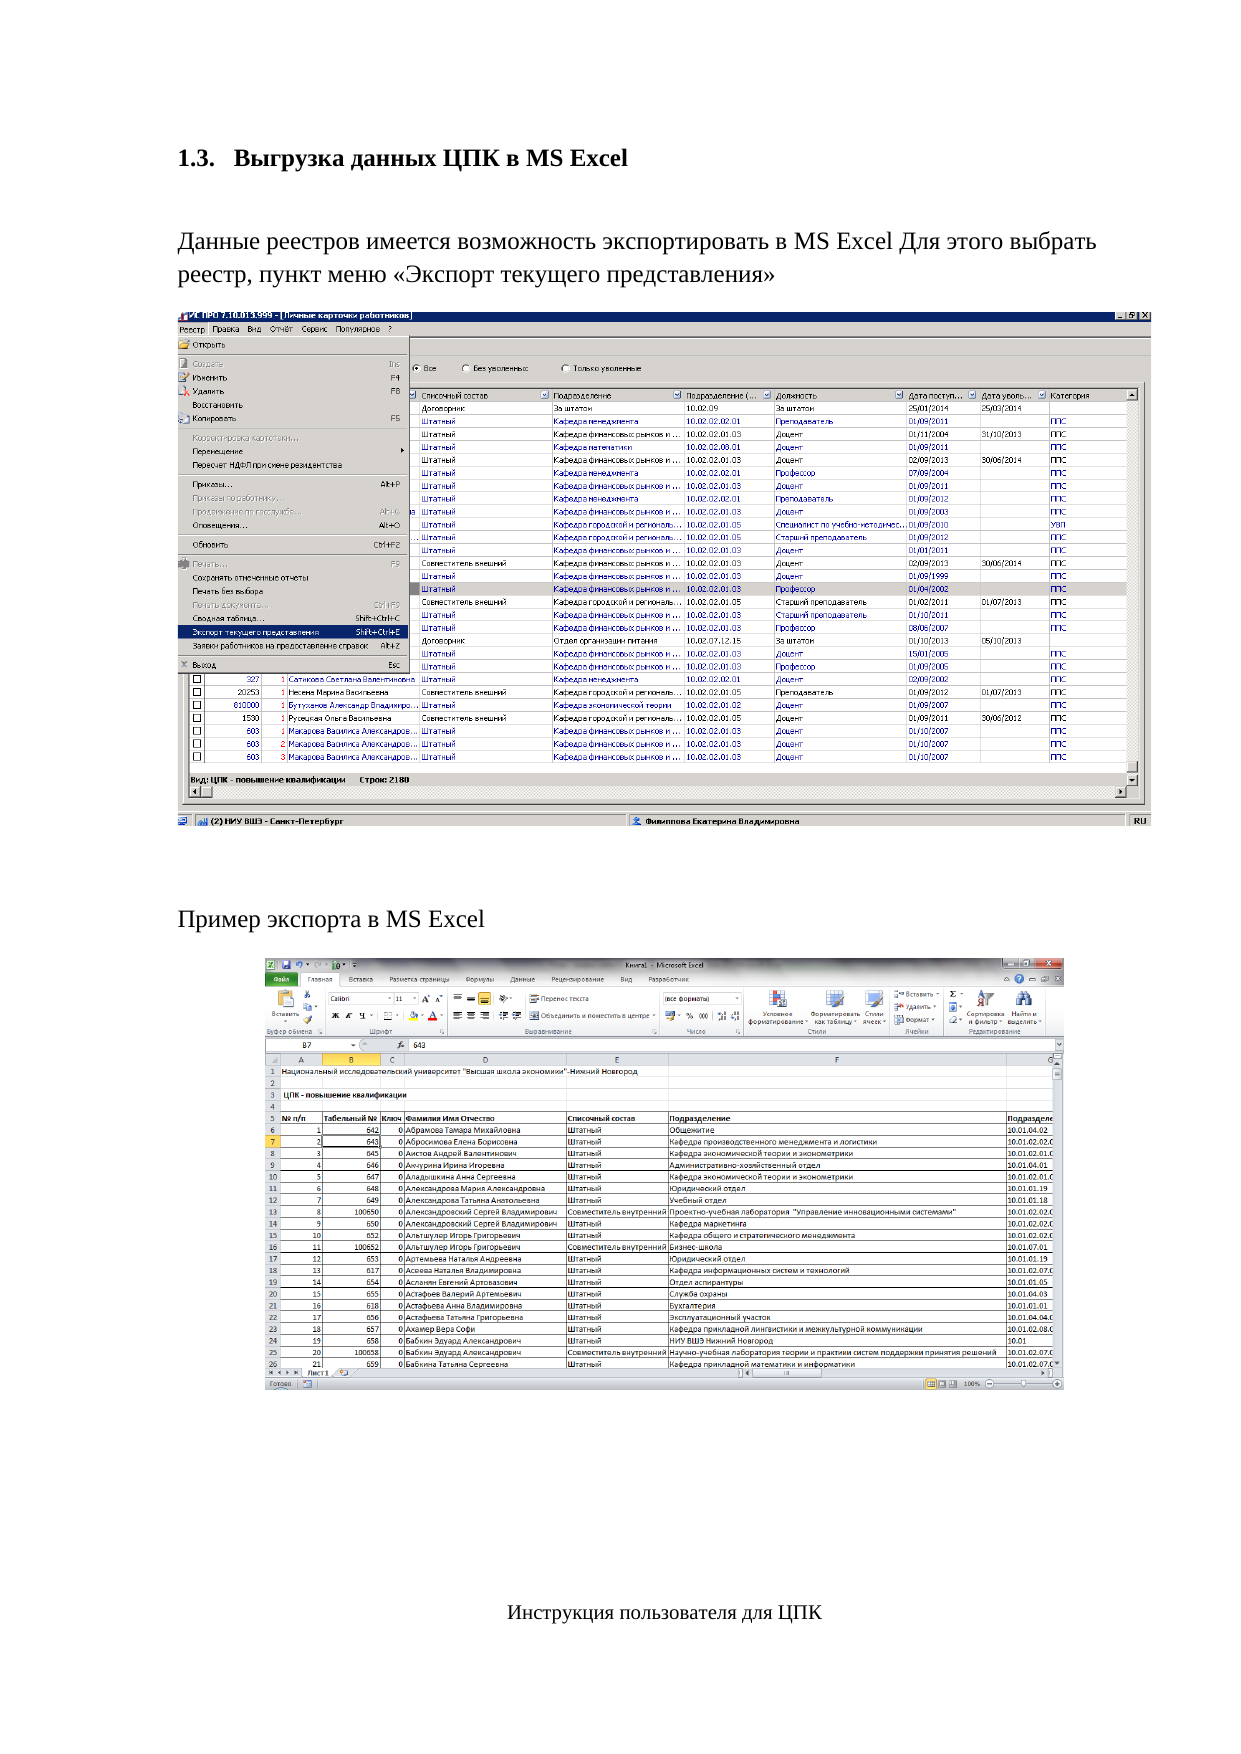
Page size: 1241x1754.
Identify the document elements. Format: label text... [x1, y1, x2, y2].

list Выгрузка данных ЦПК в MS Excel [177, 143, 1152, 172]
picture [177, 312, 1152, 826]
text Данные реестров имеется возможность экспортировать в MS Excel Для этого выбрать реестр, пункт меню «Экспорт текущего представления» [177, 226, 1152, 287]
text Пример экспорта в MS Excel [177, 904, 1152, 933]
picture [265, 958, 1064, 1390]
